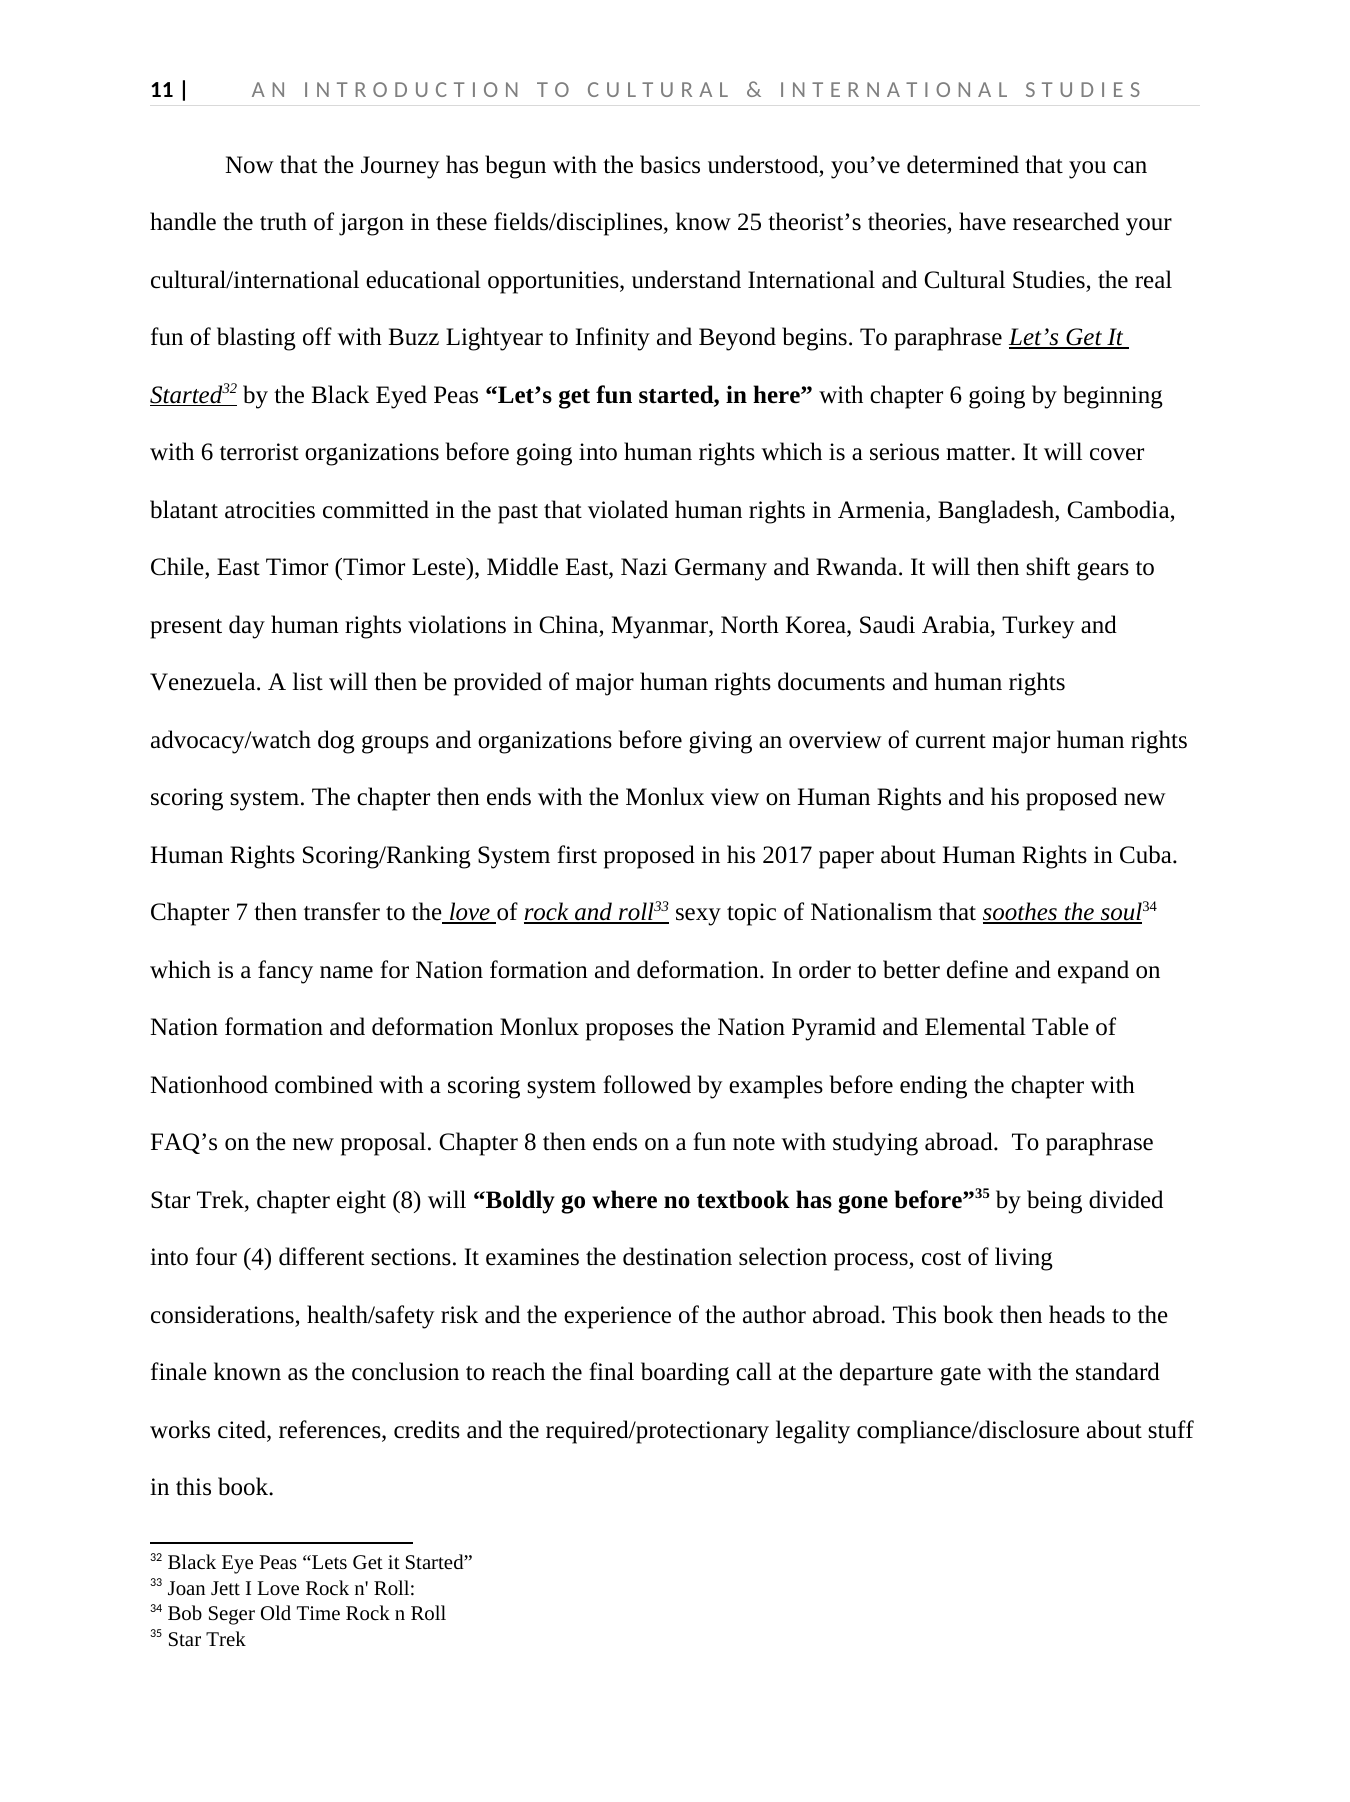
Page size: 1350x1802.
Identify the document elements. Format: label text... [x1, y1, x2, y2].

text Now that the Journey has begun with the basics understood, you’ve determined that you can handle the truth of jargon in these fields/disciplines, know 25 theorist’s theories, have researched your cultural/international educational opportunities, understand International and Cultural Studies, the real fun of blasting off with Buzz Lightyear to Infinity and Beyond begins. To paraphrase Let’s Get It Started by the Black Eyed Peas “Let’s get fun started, in here” with chapter 6 going by beginning with 6 terrorist organizations before going into human rights which is a serious matter. It will cover blatant atrocities committed in the past that violated human rights in Armenia, Bangladesh, Cambodia, Chile, East Timor (Timor Leste), Middle East, Nazi Germany and Rwanda. It will then shift gears to present day human rights violations in China, Myanmar, North Korea, Saudi Arabia, Turkey and Venezuela. A list will then be provided of major human rights documents and human rights advocacy/watch dog groups and organizations before giving an overview of current major human rights scoring system. The chapter then ends with the Monlux view on Human Rights and his proposed new Human Rights Scoring/Ranking System first proposed in his 2017 paper about Human Rights in Cuba. Chapter 7 then transfer to the love of rock and roll sexy topic of Nationalism that soothes the soul which is a fancy name for Nation formation and deformation. In order to better define and expand on Nation formation and deformation Monlux proposes the Nation Pyramid and Elemental Table of Nationhood combined with a scoring system followed by examples before ending the chapter with FAQ’s on the new proposal. Chapter 8 then ends on a fun note with studying abroad. To paraphrase Star Trek, chapter eight (8) will “Boldly go where no textbook has gone before” by being divided into four (4) different sections. It examines the destination selection process, cost of living considerations, health/safety risk and the experience of the author abroad. This book then heads to the finale known as the conclusion to reach the final boarding call at the departure gate with the standard works cited, references, credits and the required/protectionary legality compliance/disclosure about stuff in this book. [150, 150, 1200, 1501]
